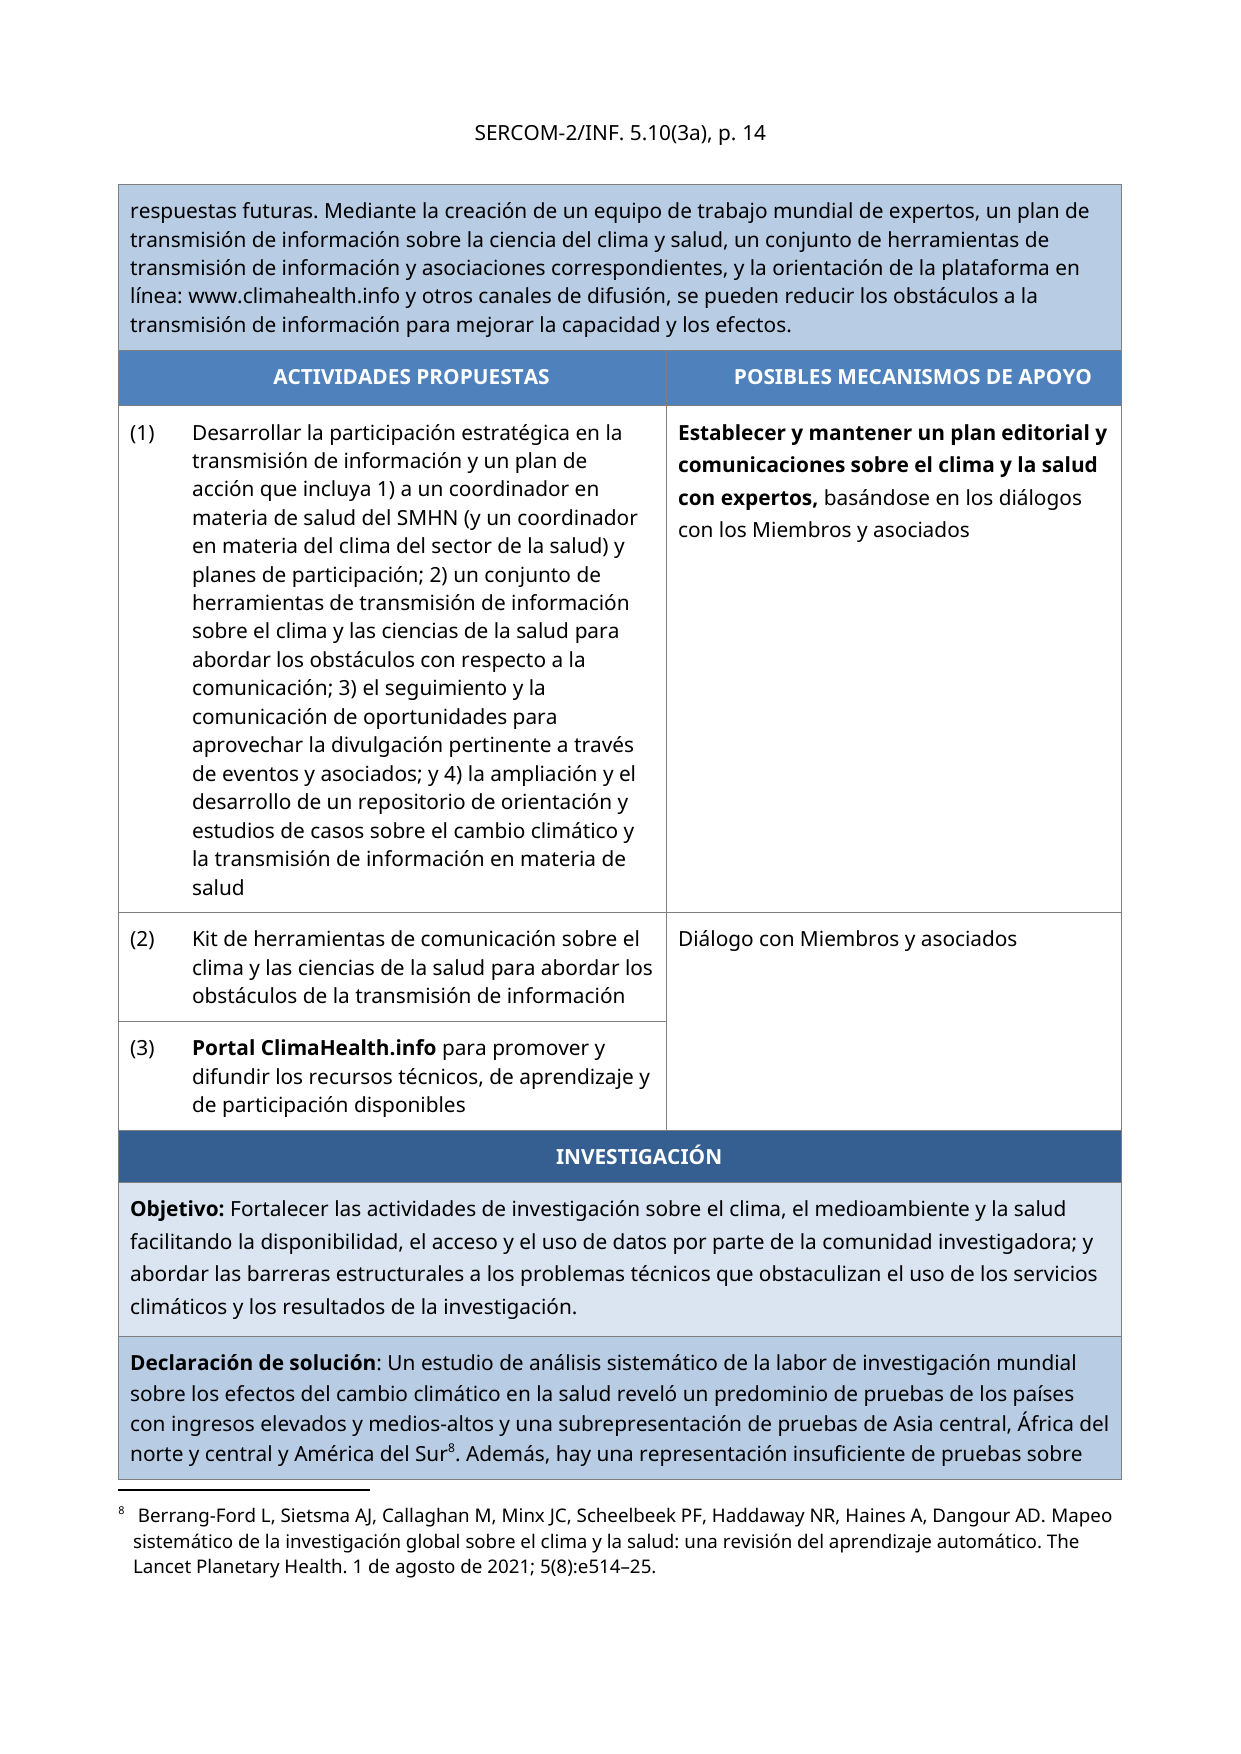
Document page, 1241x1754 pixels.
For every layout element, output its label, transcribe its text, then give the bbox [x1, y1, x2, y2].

table_cell Portal ClimaHealth.info para promover y difundir los recursos técnicos, de aprendizaje y de participación disponibles [119, 1022, 666, 1130]
table_cell INVESTIGACIÓN [119, 1131, 1121, 1182]
table_cell Desarrollar la participación estratégica en la transmisión de información y un plan de acción que incluya 1) a un coordinador en materia de salud del SMHN (y un coordinador en materia del clima del sector de la salud) y planes de participación; 2) un conjunto de herramientas de transmisión de información sobre el clima y las ciencias de la salud para abordar los obstáculos con respecto a la comunicación; 3) el seguimiento y la comunicación de oportunidades para aprovechar la divulgación pertinente a través de eventos y asociados; y 4) la ampliación y el desarrollo de un repositorio de orientación y estudios de casos sobre el cambio climático y la transmisión de información en materia de salud [119, 406, 666, 912]
table_cell Establecer y mantener un plan editorial y comunicaciones sobre el clima y la salud con expertos, basándose en los diálogos con los Miembros y asociados [667, 406, 1121, 912]
table_cell Diálogo con Miembros y asociados [667, 913, 1121, 1130]
table_cell Objetivo: Fortalecer las actividades de investigación sobre el clima, el medioambiente y la salud facilitando la disponibilidad, el acceso y el uso de datos por parte de la comunidad investigadora; y abordar las barreras estructurales a los problemas técnicos que obstaculizan el uso de los servicios climáticos y los resultados de la investigación. [119, 1183, 1121, 1336]
table_cell Kit de herramientas de comunicación sobre el clima y las ciencias de la salud para abordar los obstáculos de la transmisión de información [119, 913, 666, 1021]
table_cell POSIBLES MECANISMOS DE APOYO [667, 351, 1121, 405]
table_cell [119, 185, 1121, 350]
table_cell ACTIVIDADES PROPUESTAS [119, 351, 666, 405]
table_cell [119, 1337, 1121, 1479]
